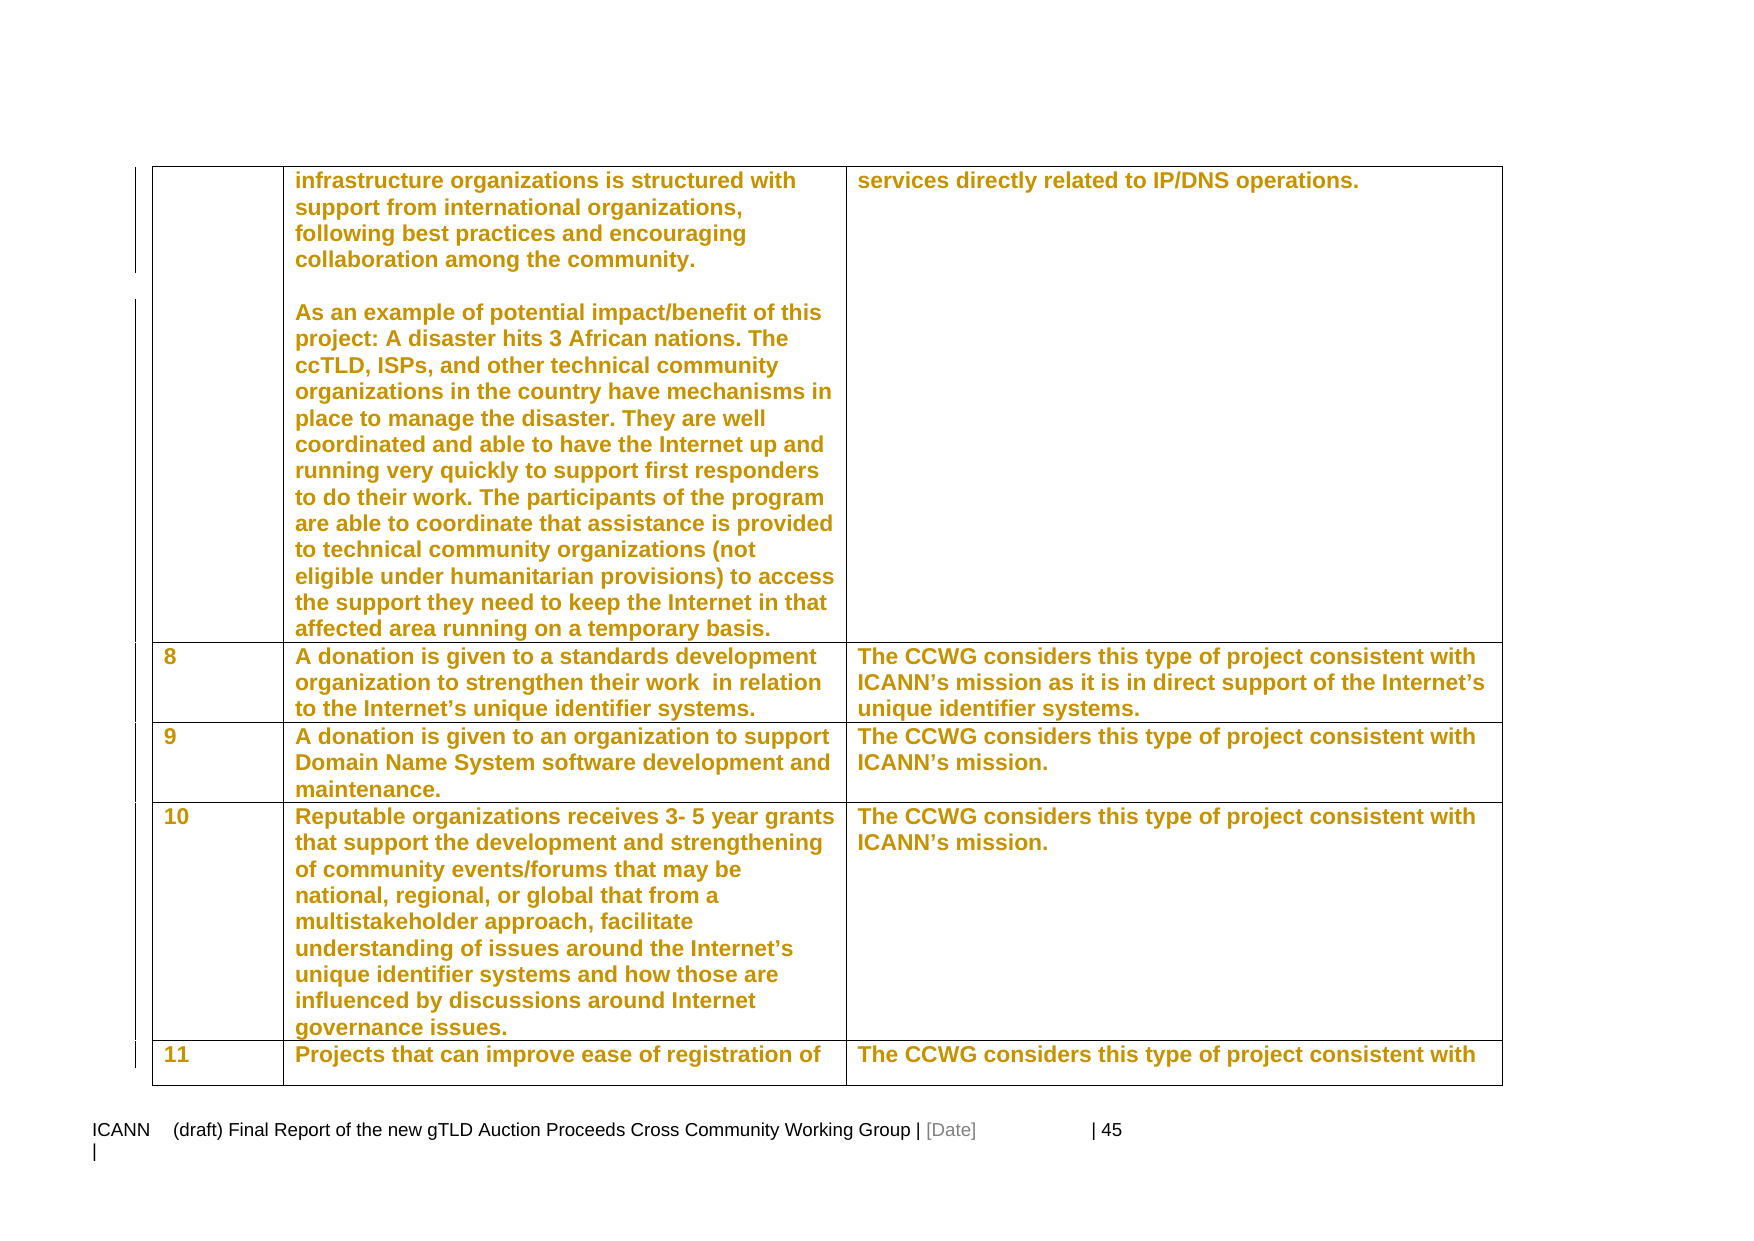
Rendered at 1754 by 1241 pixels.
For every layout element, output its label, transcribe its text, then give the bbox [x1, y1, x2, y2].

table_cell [847, 1041, 1502, 1084]
table_cell The CCWG considers this type of project consistent with ICANN’s mission as it is in direct support of the Internet’s unique identifier systems. [847, 643, 1502, 722]
table_cell 11 [153, 1041, 283, 1084]
table_cell 7 [153, 167, 283, 642]
table_cell The CCWG considers this type of project consistent with ICANN’s mission. [847, 723, 1502, 802]
table_cell A donation is given to an organization to support Domain Name System software development and maintenance. [284, 723, 846, 802]
table_cell 9 [153, 723, 283, 802]
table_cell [284, 167, 846, 642]
table_cell 8 [153, 643, 283, 722]
table_cell Reputable organizations receives 3- 5 year grants that support the development and strengthening of community events/forums that may be national, regional, or global that from a multistakeholder approach, facilitate understanding of issues around the Internet’s unique identifier systems and how those are influenced by discussions around Internet governance issues. [284, 803, 846, 1040]
table_cell 10 [153, 803, 283, 1040]
table_cell A donation is given to a standards development organization to strengthen their work in relation to the Internet’s unique identifier systems. [284, 643, 846, 722]
table_cell The CCWG considers this type of project consistent with ICANN’s mission. [847, 803, 1502, 1040]
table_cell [284, 1041, 846, 1084]
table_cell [847, 167, 1502, 642]
